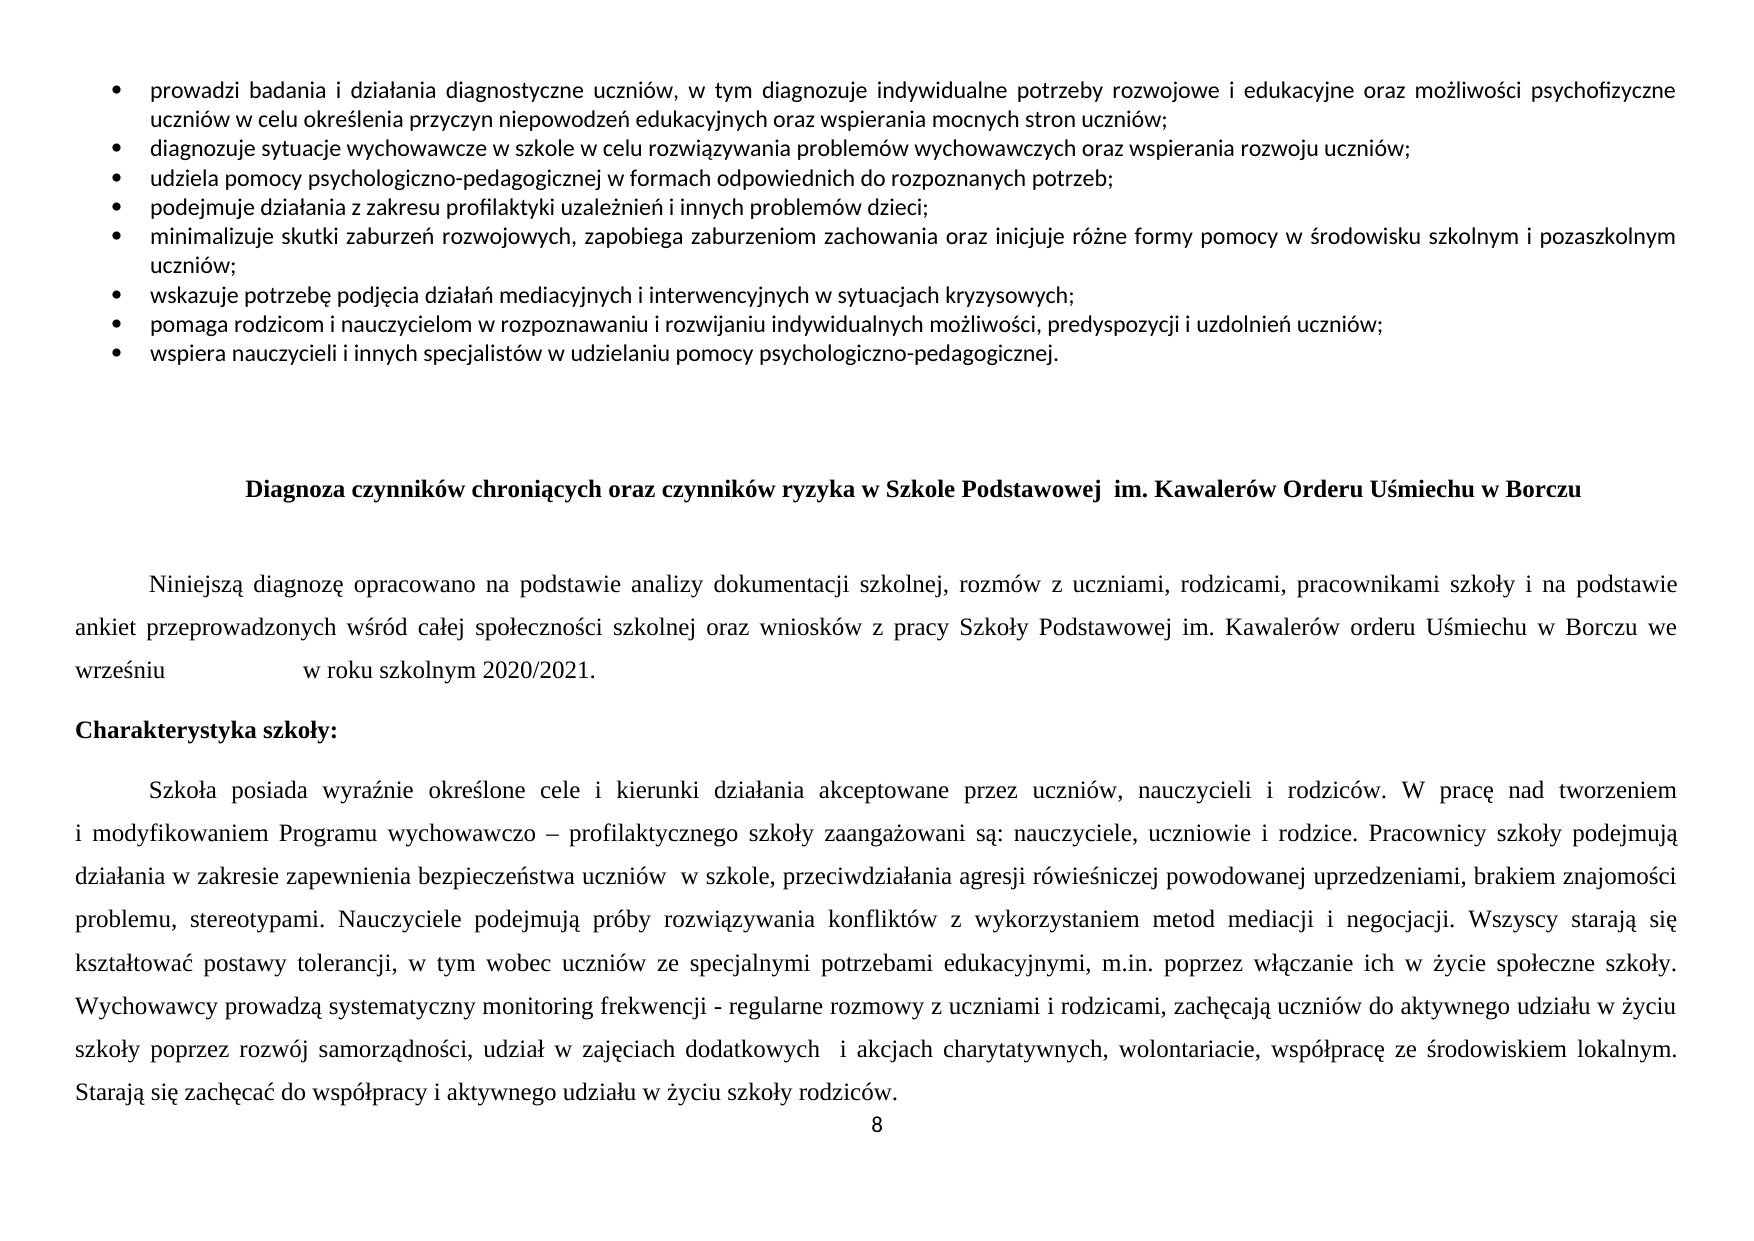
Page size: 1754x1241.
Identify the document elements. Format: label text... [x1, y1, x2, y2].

text Diagnoza czynników chroniących oraz czynników ryzyka w Szkole Podstawowej im. Kawalerów Orderu Uśmiechu w Borczu [75, 474, 1679, 503]
list podejmuje działania z zakresu profilaktyki uzależnień i innych problemów dzieci; [112, 192, 1679, 221]
list wspiera nauczycieli i innych specjalistów w udzielaniu pomocy psychologiczno-pedagogicznej. [112, 338, 1679, 368]
list pomaga rodzicom i nauczycielom w rozpoznawaniu i rozwijaniu indywidualnych możliwości, predyspozycji i uzdolnień uczniów; [112, 309, 1679, 338]
text Niniejszą diagnozę opracowano na podstawie analizy dokumentacji szkolnej, rozmów z uczniami, rodzicami, pracownikami szkoły i na podstawie ankiet przeprowadzonych wśród całej społeczności szkolnej oraz wniosków z pracy Szkoły Podstawowej im. Kawalerów orderu Uśmiechu w Borczu we wrześniu w roku szkolnym 2020/2021. [75, 569, 1679, 684]
list wskazuje potrzebę podjęcia działań mediacyjnych i interwencyjnych w sytuacjach kryzysowych; [112, 280, 1679, 309]
text Charakterystyka szkoły: [75, 715, 1679, 744]
list udziela pomocy psychologiczno-pedagogicznej w formach odpowiednich do rozpoznanych potrzeb; [112, 163, 1679, 192]
text Szkoła posiada wyraźnie określone cele i kierunki działania akceptowane przez uczniów, nauczycieli i rodziców. W pracę nad tworzeniem i modyfikowaniem Programu wychowawczo – profilaktycznego szkoły zaangażowani są: nauczyciele, uczniowie i rodzice. Pracownicy szkoły podejmują działania w zakresie zapewnienia bezpieczeństwa uczniów w szkole, przeciwdziałania agresji rówieśniczej powodowanej uprzedzeniami, brakiem znajomości problemu, stereotypami. Nauczyciele podejmują próby rozwiązywania konfliktów z wykorzystaniem metod mediacji i negocjacji. Wszyscy starają się kształtować postawy tolerancji, w tym wobec uczniów ze specjalnymi potrzebami edukacyjnymi, m.in. poprzez włączanie ich w życie społeczne szkoły. Wychowawcy prowadzą systematyczny monitoring frekwencji - regularne rozmowy z uczniami i rodzicami, zachęcają uczniów do aktywnego udziału w życiu szkoły poprzez rozwój samorządności, udział w zajęciach dodatkowych i akcjach charytatywnych, wolontariacie, współpracę ze środowiskiem lokalnym. Starają się zachęcać do współpracy i aktywnego udziału w życiu szkoły rodziców. [75, 775, 1679, 1106]
list diagnozuje sytuacje wychowawcze w szkole w celu rozwiązywania problemów wychowawczych oraz wspierania rozwoju uczniów; [112, 133, 1679, 163]
list minimalizuje skutki zaburzeń rozwojowych, zapobiega zaburzeniom zachowania oraz inicjuje różne formy pomocy w środowisku szkolnym i pozaszkolnym uczniów; [112, 221, 1679, 280]
list prowadzi badania i działania diagnostyczne uczniów, w tym diagnozuje indywidualne potrzeby rozwojowe i edukacyjne oraz możliwości psychofizyczne uczniów w celu określenia przyczyn niepowodzeń edukacyjnych oraz wspierania mocnych stron uczniów; [112, 75, 1679, 133]
